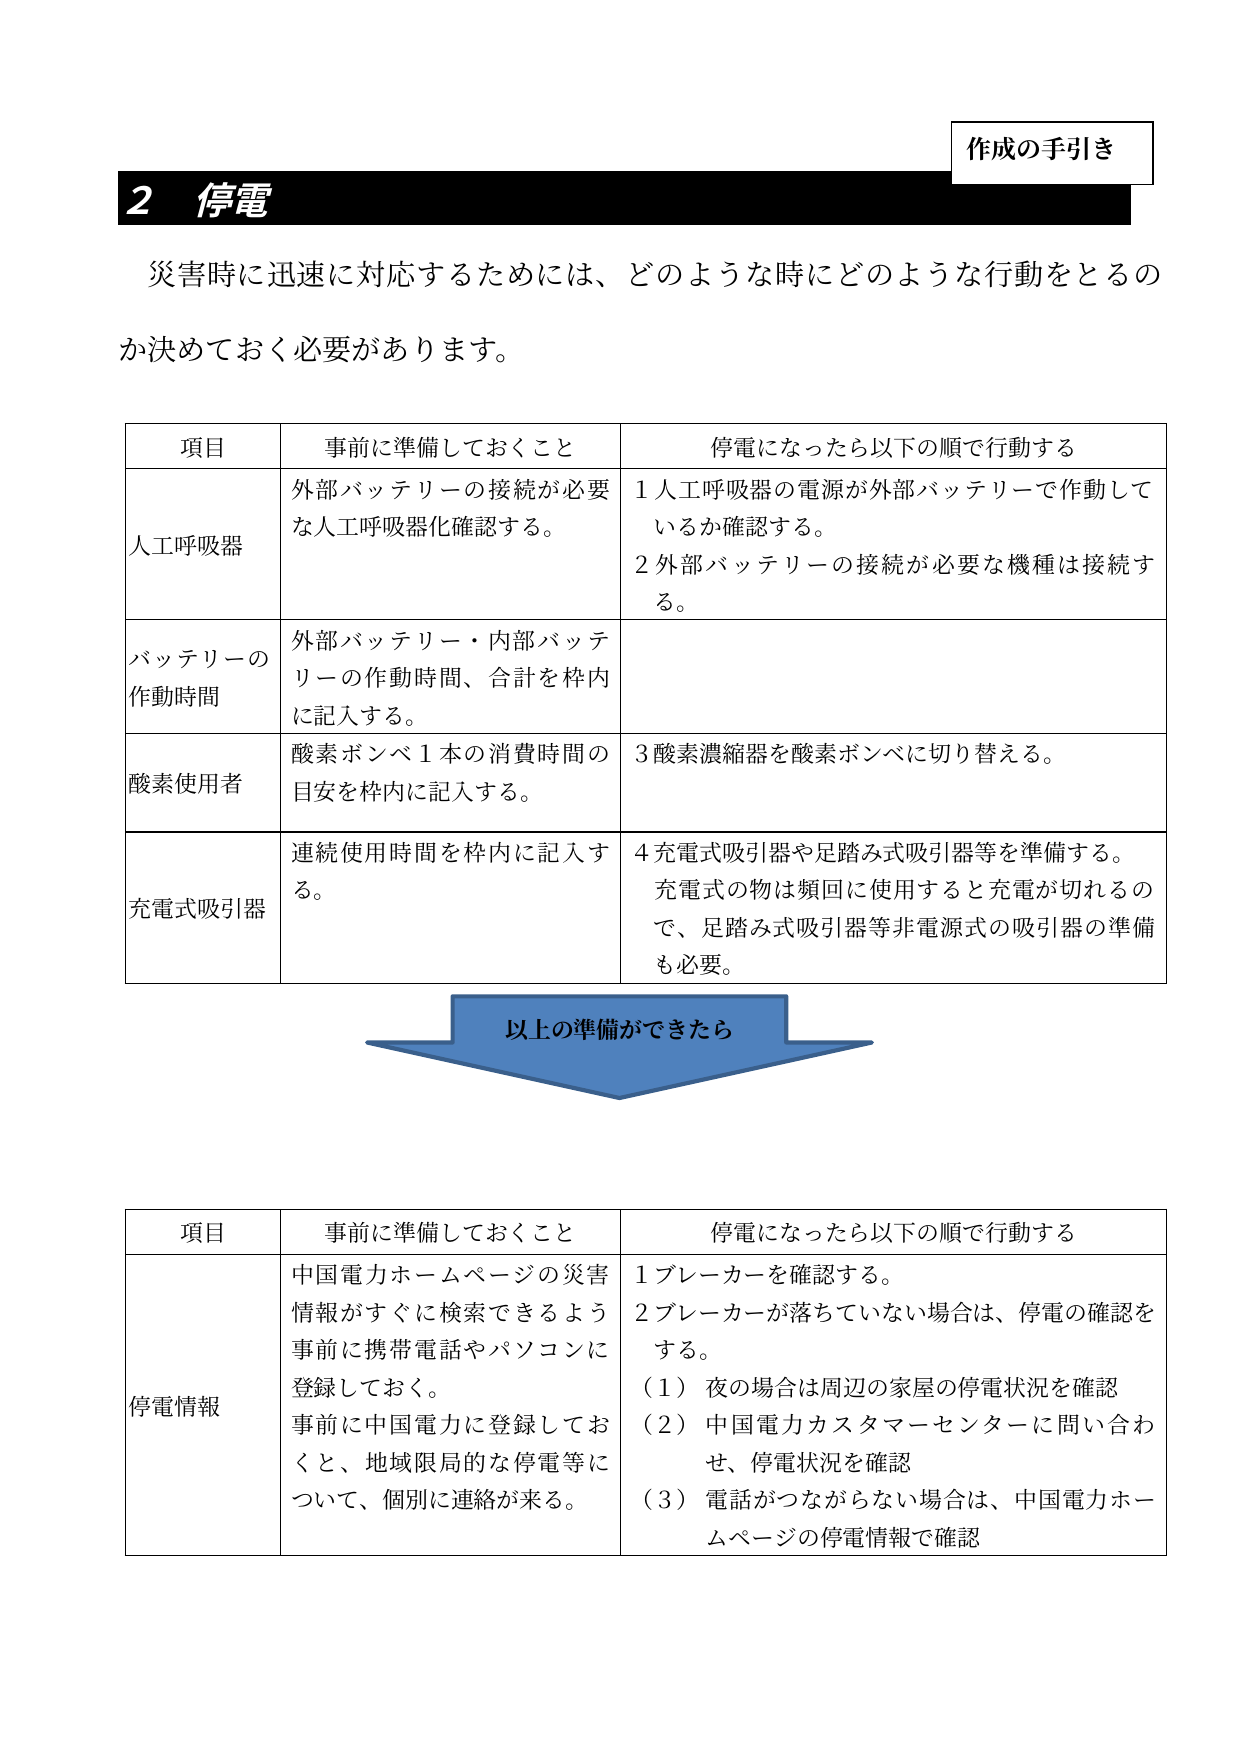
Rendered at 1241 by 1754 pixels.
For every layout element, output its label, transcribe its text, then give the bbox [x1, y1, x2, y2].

table_cell １ブレーカーを確認する。 ２ブレーカーが落ちていない場合は、停電の確認をする。 夜の場合は周辺の家屋の停電状況を確認 中国電力カスタマーセンターに問い合わせ、停電状況を確認 電話がつながらない場合は、中国電力ホームページの停電情報で確認 [621, 1255, 1166, 1555]
table_cell 外部バッテリー・内部バッテリーの作動時間、合計を枠内に記入する。 [281, 620, 620, 733]
table_cell １人工呼吸器の電源が外部バッテリーで作動しているか確認する。 ２外部バッテリーの接続が必要な機種は接続する。 [621, 469, 1166, 619]
table_cell バッテリーの作動時間 [126, 620, 280, 733]
table_cell 連続使用時間を枠内に記入する。 [281, 833, 620, 982]
table_cell ３酸素濃縮器を酸素ボンベに切り替える。 [621, 734, 1166, 831]
table_header 事前に準備しておくこと [281, 424, 620, 468]
table_cell [621, 620, 1166, 733]
text ２ 停電 [118, 160, 1163, 235]
table_cell 充電式吸引器 [126, 833, 280, 982]
table_header 事前に準備しておくこと [281, 1210, 620, 1254]
table_header 停電になったら以下の順で行動する [621, 1210, 1166, 1254]
table_cell 中国電力ホームページの災害情報がすぐに検索できるよう事前に携帯電話やパソコンに登録しておく。 事前に中国電力に登録しておくと、地域限局的な停電等について、個別に連絡が来る。 [281, 1255, 620, 1555]
table_cell 外部バッテリーの接続が必要な人工呼吸器化確認する。 [281, 469, 620, 619]
table_header 停電になったら以下の順で行動する [621, 424, 1166, 468]
table_header 項目 [126, 1210, 280, 1254]
table_cell 酸素ボンベ１本の消費時間の目安を枠内に記入する。 [281, 734, 620, 831]
table_cell 人工呼吸器 [126, 469, 280, 619]
table_cell 停電情報 [126, 1255, 280, 1555]
table_cell 酸素使用者 [126, 734, 280, 831]
table_header 項目 [126, 424, 280, 468]
table_cell ４充電式吸引器や足踏み式吸引器等を準備する。 充電式の物は頻回に使用すると充電が切れるので、足踏み式吸引器等非電源式の吸引器の準備も必要。 [621, 833, 1166, 982]
text 災害時に迅速に対応するためには、どのような時にどのような行動をとるのか決めておく必要があります。 [118, 235, 1163, 385]
